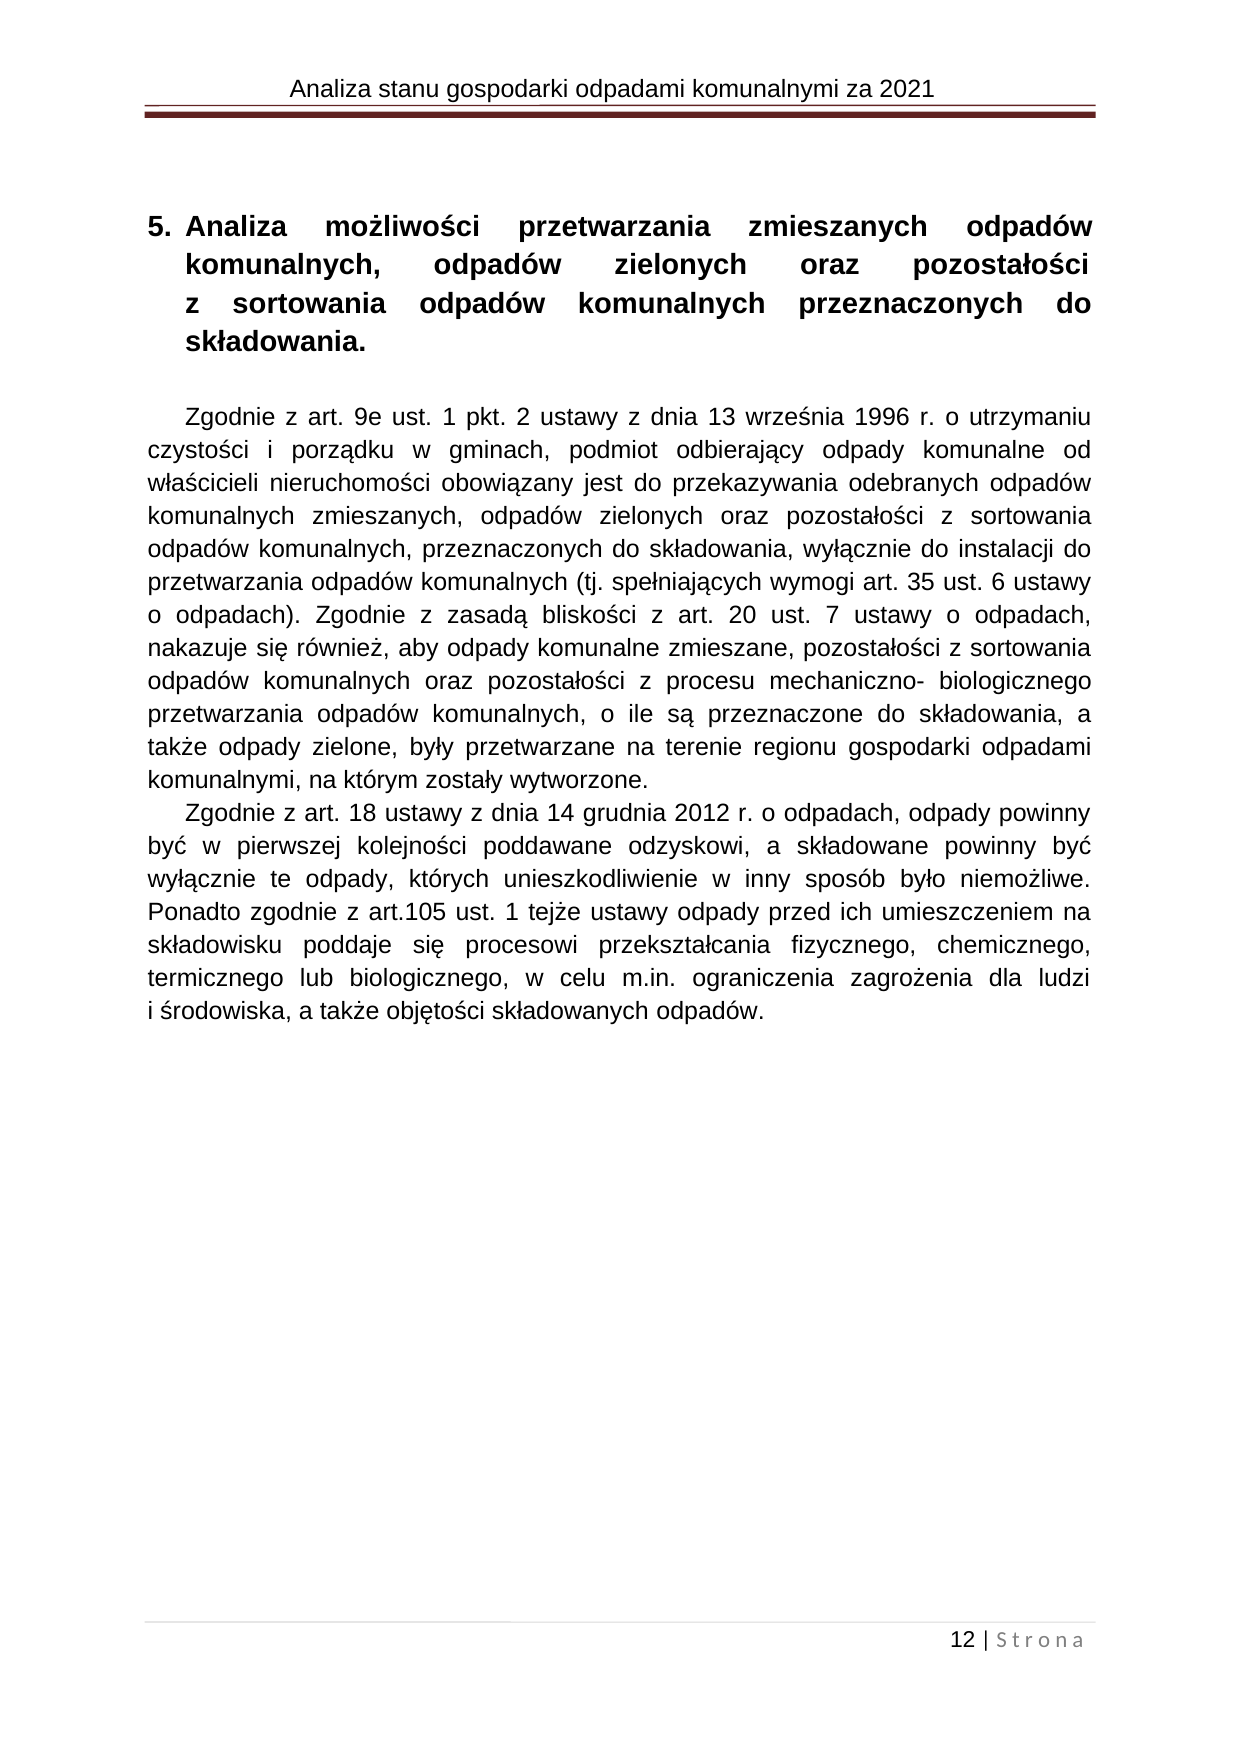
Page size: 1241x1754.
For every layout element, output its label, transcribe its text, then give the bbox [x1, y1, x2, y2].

text Zgodnie z art. 18 ustawy z dnia 14 grudnia 2012 r. o odpadach, odpady powinny być w pierwszej kolejności poddawane odzyskowi, a składowane powinny być wyłącznie te odpady, których unieszkodliwienie w inny sposób było niemożliwe. Ponadto zgodnie z art.105 ust. 1 tejże ustawy odpady przed ich umieszczeniem na składowisku poddaje się procesowi przekształcania fizycznego, chemicznego, termicznego lub biologicznego, w celu m.in. ograniczenia zagrożenia dla ludzi i środowiska, a także objętości składowanych odpadów. [147, 798, 1092, 1025]
subtitle Analiza możliwości przetwarzania zmieszanych odpadów komunalnych, odpadów zielonych oraz pozostałości z sortowania odpadów komunalnych przeznaczonych do składowania. [147, 209, 1092, 358]
text Zgodnie z art. 9e ust. 1 pkt. 2 ustawy z dnia 13 września 1996 r. o utrzymaniu czystości i porządku w gminach, podmiot odbierający odpady komunalne od właścicieli nieruchomości obowiązany jest do przekazywania odebranych odpadów komunalnych zmieszanych, odpadów zielonych oraz pozostałości z sortowania odpadów komunalnych, przeznaczonych do składowania, wyłącznie do instalacji do przetwarzania odpadów komunalnych (tj. spełniających wymogi art. 35 ust. 6 ustawy o odpadach). Zgodnie z zasadą bliskości z art. 20 ust. 7 ustawy o odpadach, nakazuje się również, aby odpady komunalne zmieszane, pozostałości z sortowania odpadów komunalnych oraz pozostałości z procesu mechaniczno- biologicznego przetwarzania odpadów komunalnych, o ile są przeznaczone do składowania, a także odpady zielone, były przetwarzane na terenie regionu gospodarki odpadami komunalnymi, na którym zostały wytworzone. [147, 402, 1093, 794]
